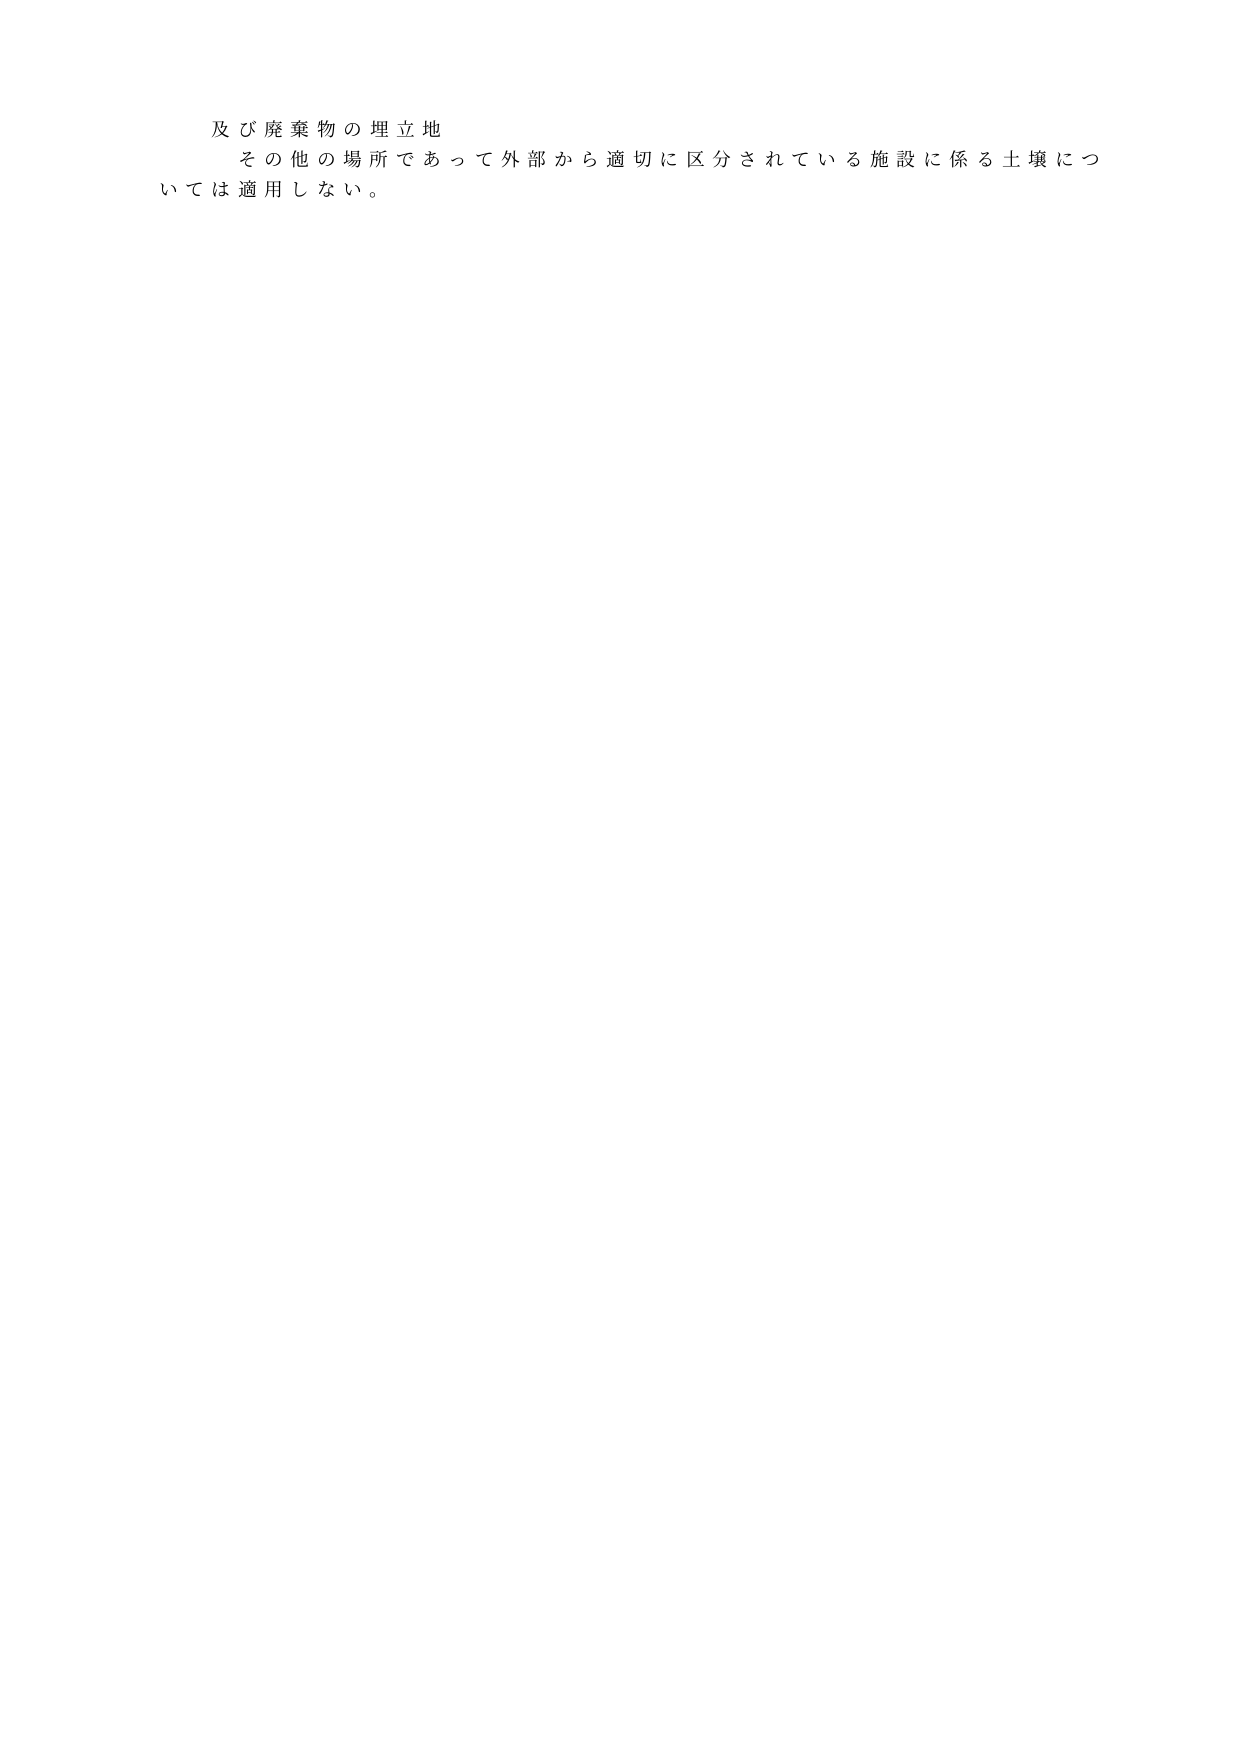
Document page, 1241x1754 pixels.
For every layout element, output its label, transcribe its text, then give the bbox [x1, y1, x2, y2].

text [132, 114, 1108, 143]
text その他の場所であって外部から適切に区分されている施設に係る土壌については適用しない。 [156, 143, 1108, 203]
